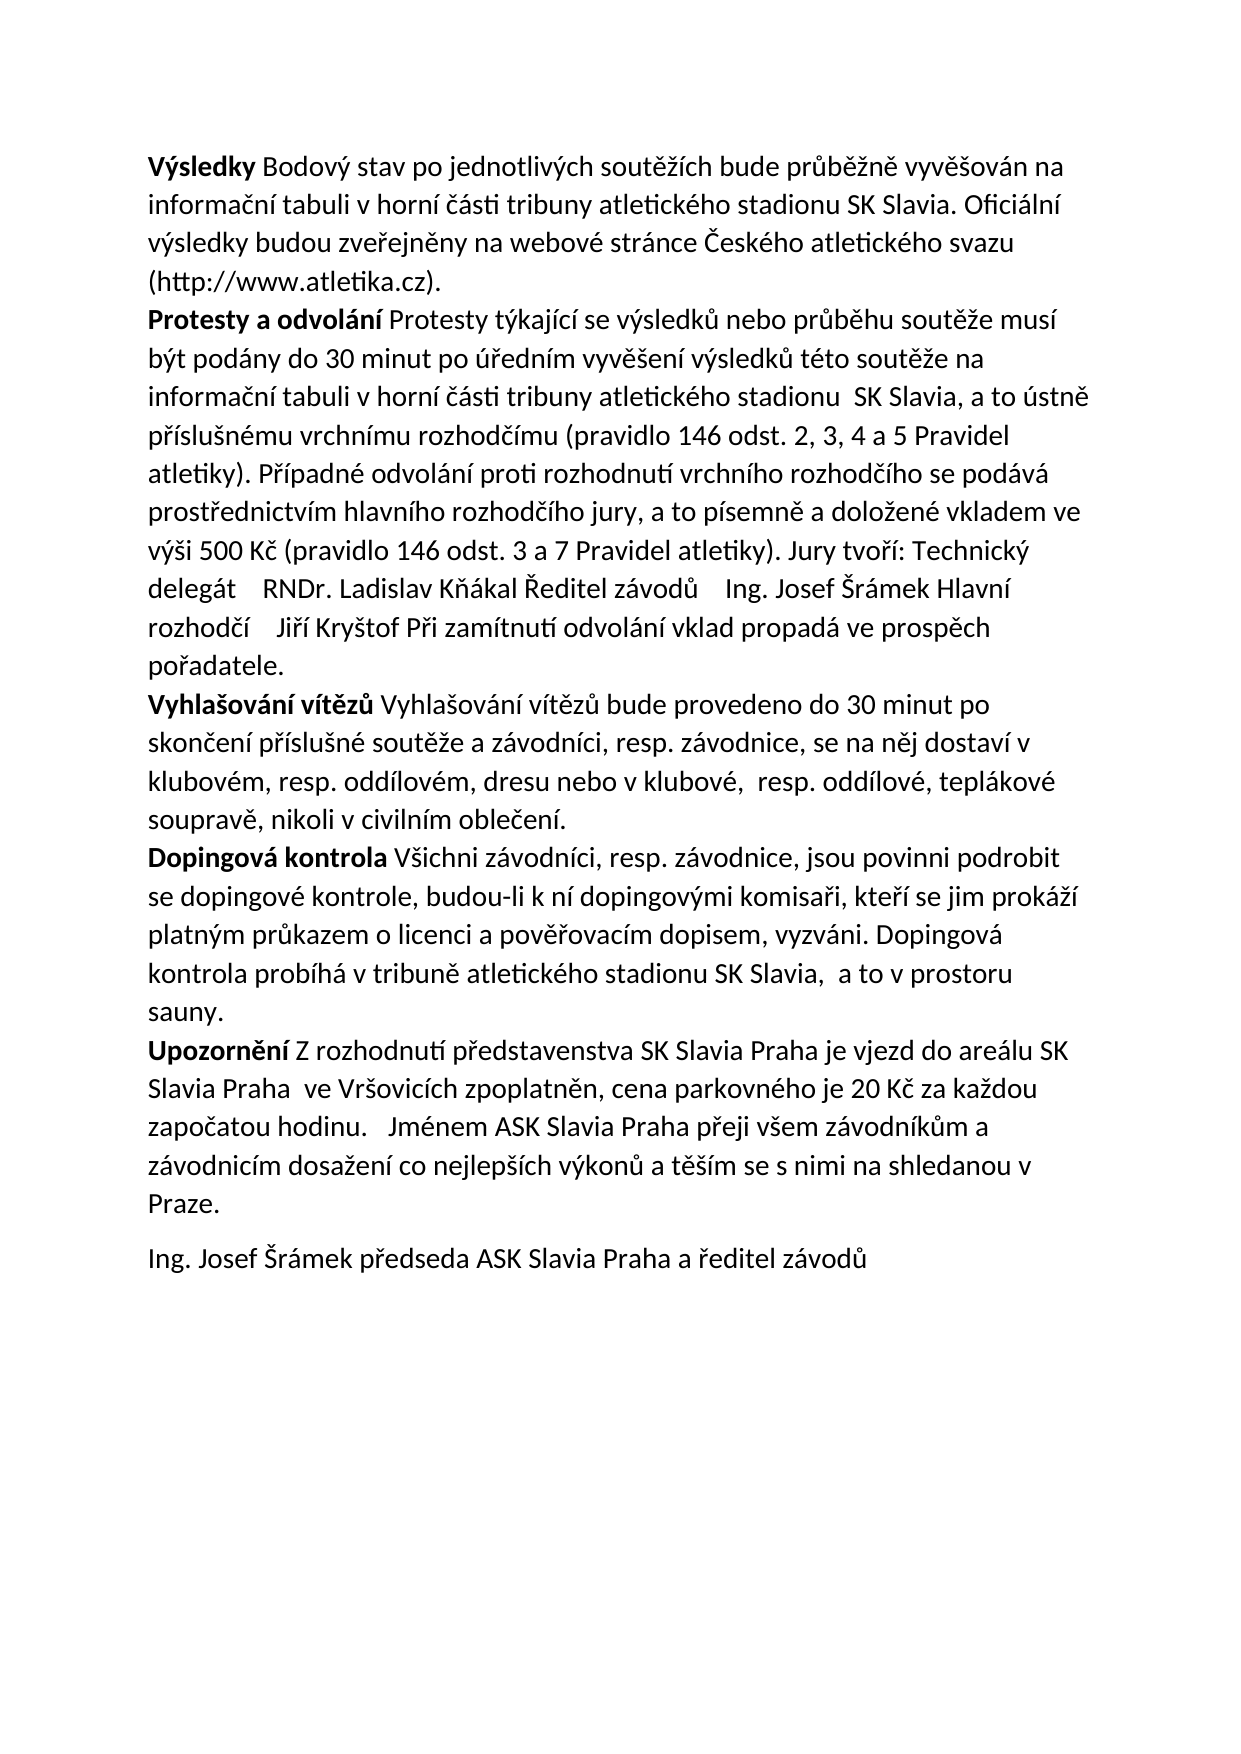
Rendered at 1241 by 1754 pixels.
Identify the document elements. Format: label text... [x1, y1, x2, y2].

text Výsledky Bodový stav po jednotlivých soutěžích bude průběžně vyvěšován na informační tabuli v horní části tribuny atletického stadionu SK Slavia. Oficiální výsledky budou zveřejněny na webové stránce Českého atletického svazu (http://www.atletika.cz). Protesty a odvolání Protesty týkající se výsledků nebo průběhu soutěže musí být podány do 30 minut po úředním vyvěšení výsledků této soutěže na informační tabuli v horní části tribuny atletického stadionu SK Slavia, a to ústně příslušnému vrchnímu rozhodčímu (pravidlo 146 odst. 2, 3, 4 a 5 Pravidel atletiky). Případné odvolání proti rozhodnutí vrchního rozhodčího se podává prostřednictvím hlavního rozhodčího jury, a to písemně a doložené vkladem ve výši 500 Kč (pravidlo 146 odst. 3 a 7 Pravidel atletiky). Jury tvoří: Technický delegát RNDr. Ladislav Kňákal Ředitel závodů Ing. Josef Šrámek Hlavní rozhodčí Jiří Kryštof Při zamítnutí odvolání vklad propadá ve prospěch pořadatele. Vyhlašování vítězů Vyhlašování vítězů bude provedeno do 30 minut po skončení příslušné soutěže a závodníci, resp. závodnice, se na něj dostaví v klubovém, resp. oddílovém, dresu nebo v klubové, resp. oddílové, teplákové soupravě, nikoli v civilním oblečení. Dopingová kontrola Všichni závodníci, resp. závodnice, jsou povinni podrobit se dopingové kontrole, budou-li k ní dopingovými komisaři, kteří se jim prokáží platným průkazem o licenci a pověřovacím dopisem, vyzváni. Dopingová kontrola probíhá v tribuně atletického stadionu SK Slavia, a to v prostoru sauny. Upozornění Z rozhodnutí představenstva SK Slavia Praha je vjezd do areálu SK Slavia Praha ve Vršovicích zpoplatněn, cena parkovného je 20 Kč za každou započatou hodinu. Jménem ASK Slavia Praha přeji všem závodníkům a závodnicím dosažení co nejlepších výkonů a těším se s nimi na shledanou v Praze. [148, 148, 1093, 1221]
text Ing. Josef Šrámek předseda ASK Slavia Praha a ředitel závodů [148, 1241, 1093, 1276]
